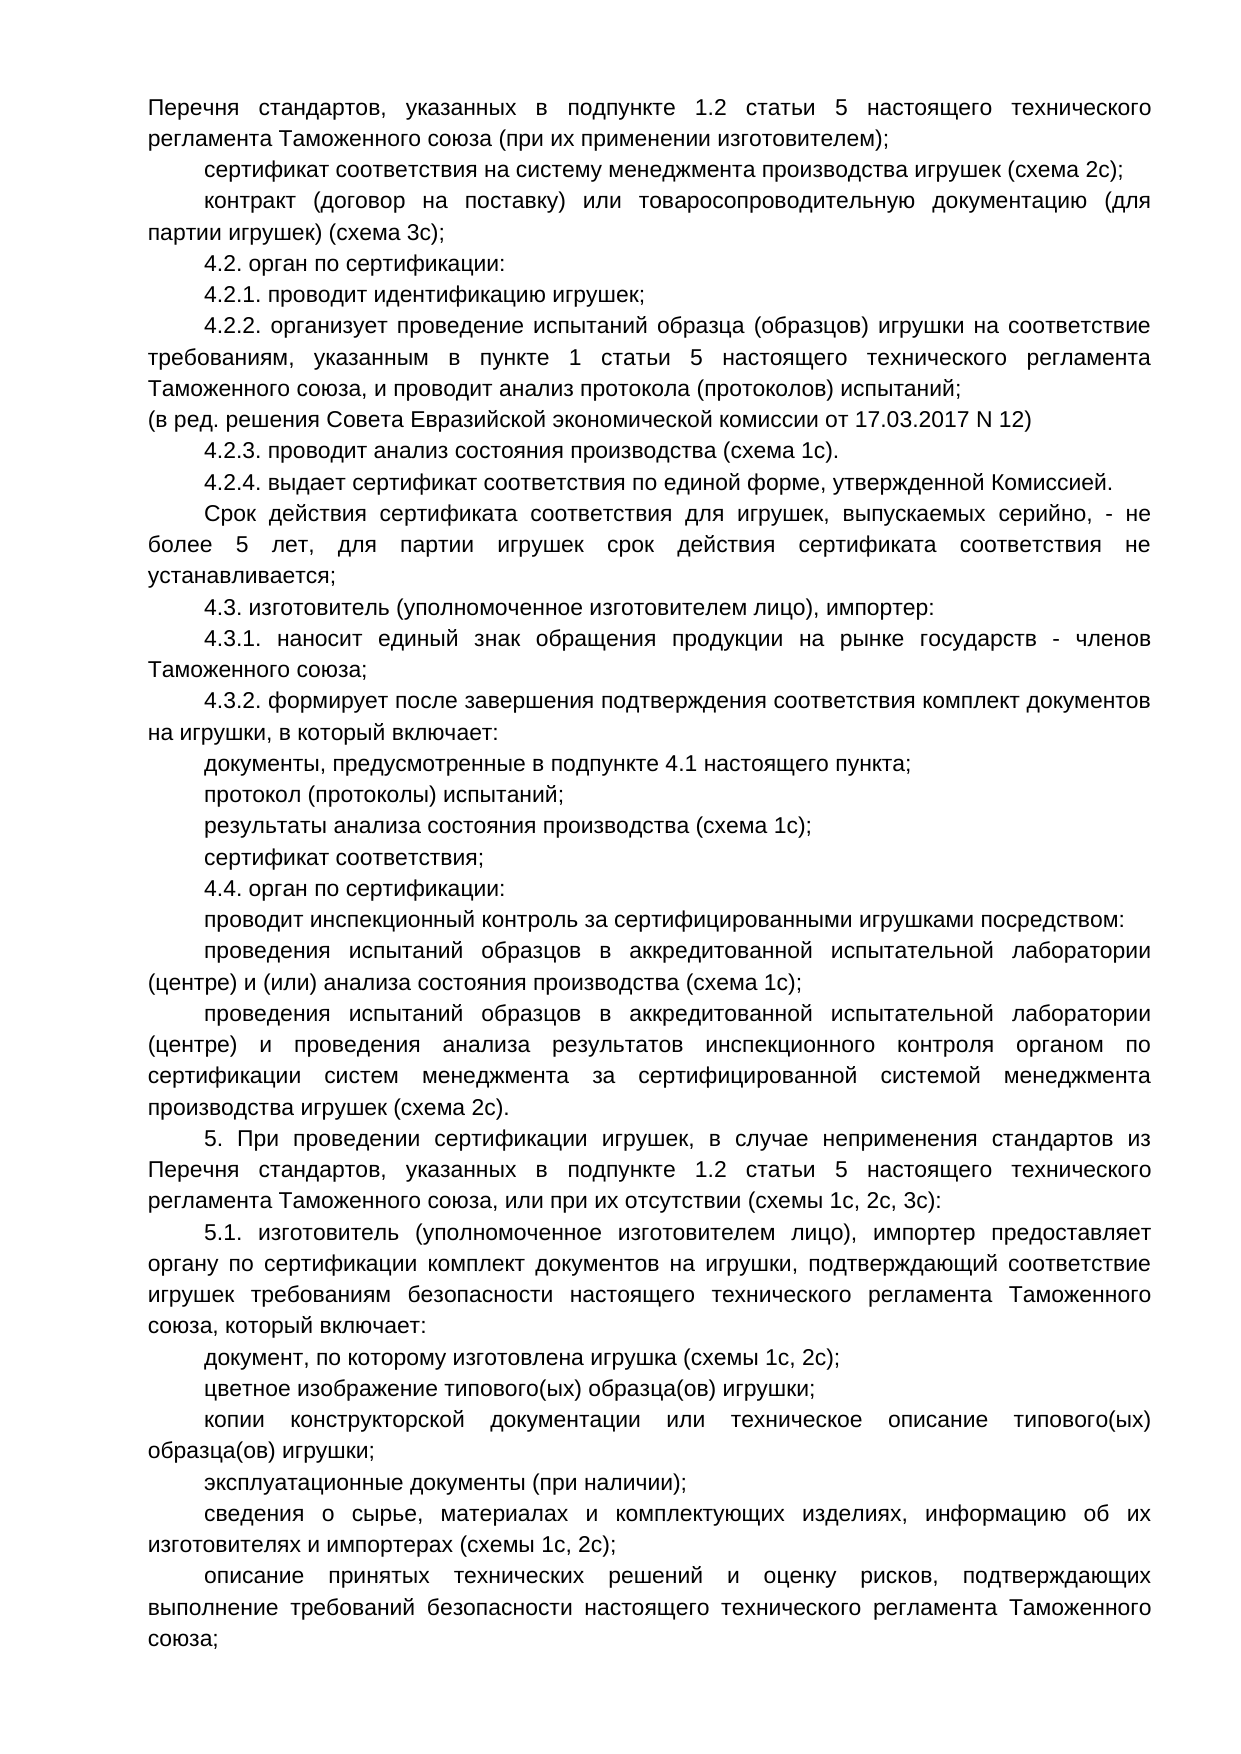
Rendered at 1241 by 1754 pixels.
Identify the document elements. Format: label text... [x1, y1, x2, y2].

text результаты анализа состояния производства (схема 1с); [148, 807, 1152, 839]
text 4.3.2. формирует после завершения подтверждения соответствия комплект документов на игрушки, в который включает: [148, 682, 1152, 745]
text проведения испытаний образцов в аккредитованной испытательной лаборатории (центре) и проведения анализа результатов инспекционного контроля органом по сертификации систем менеджмента за сертифицированной системой менеджмента производства игрушек (схема 2с). [148, 995, 1152, 1120]
text 4.2.3. проводит анализ состояния производства (схема 1с). [148, 432, 1152, 464]
text копии конструкторской документации или техническое описание типового(ых) образца(ов) игрушки; [148, 1401, 1152, 1464]
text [148, 89, 1152, 151]
text 4.2. орган по сертификации: [148, 245, 1152, 276]
text 4.2.2. организует проведение испытаний образца (образцов) игрушки на соответствие требованиям, указанным в пункте 1 статьи 5 настоящего технического регламента Таможенного союза, и проводит анализ протокола (протоколов) испытаний; [148, 307, 1152, 401]
text 4.3.1. наносит единый знак обращения продукции на рынке государств - членов Таможенного союза; [148, 620, 1152, 682]
text документ, по которому изготовлена игрушка (схемы 1с, 2с); [148, 1339, 1152, 1370]
text 5.1. изготовитель (уполномоченное изготовителем лицо), импортер предоставляет органу по сертификации комплект документов на игрушки, подтверждающий соответствие игрушек требованиям безопасности настоящего технического регламента Таможенного союза, который включает: [148, 1214, 1152, 1339]
text эксплуатационные документы (при наличии); [148, 1464, 1152, 1495]
text (в ред. решения Совета Евразийской экономической комиссии от 17.03.2017 N 12) [148, 401, 1152, 432]
text 4.2.4. выдает сертификат соответствия по единой форме, утвержденной Комиссией. [148, 464, 1152, 495]
text 4.4. орган по сертификации: [148, 870, 1152, 901]
text 4.3. изготовитель (уполномоченное изготовителем лицо), импортер: [148, 589, 1152, 620]
text 4.2.1. проводит идентификацию игрушек; [148, 276, 1152, 307]
text проведения испытаний образцов в аккредитованной испытательной лаборатории (центре) и (или) анализа состояния производства (схема 1с); [148, 932, 1152, 995]
text протокол (протоколы) испытаний; [148, 776, 1152, 807]
text сведения о сырье, материалах и комплектующих изделиях, информацию об их изготовителях и импортерах (схемы 1с, 2с); [148, 1495, 1152, 1557]
text документы, предусмотренные в подпункте 4.1 настоящего пункта; [148, 745, 1152, 776]
text цветное изображение типового(ых) образца(ов) игрушки; [148, 1370, 1152, 1401]
text проводит инспекционный контроль за сертифицированными игрушками посредством: [148, 901, 1152, 932]
text описание принятых технических решений и оценку рисков, подтверждающих выполнение требований безопасности настоящего технического регламента Таможенного союза; [148, 1557, 1152, 1651]
text сертификат соответствия; [148, 839, 1152, 870]
text сертификат соответствия на систему менеджмента производства игрушек (схема 2с); [148, 151, 1152, 182]
text контракт (договор на поставку) или товаросопроводительную документацию (для партии игрушек) (схема 3с); [148, 182, 1152, 245]
text 5. При проведении сертификации игрушек, в случае неприменения стандартов из Перечня стандартов, указанных в подпункте 1.2 статьи 5 настоящего технического регламента Таможенного союза, или при их отсутствии (схемы 1с, 2с, 3с): [148, 1120, 1152, 1214]
text Срок действия сертификата соответствия для игрушек, выпускаемых серийно, - не более 5 лет, для партии игрушек срок действия сертификата соответствия не устанавливается; [148, 495, 1152, 589]
